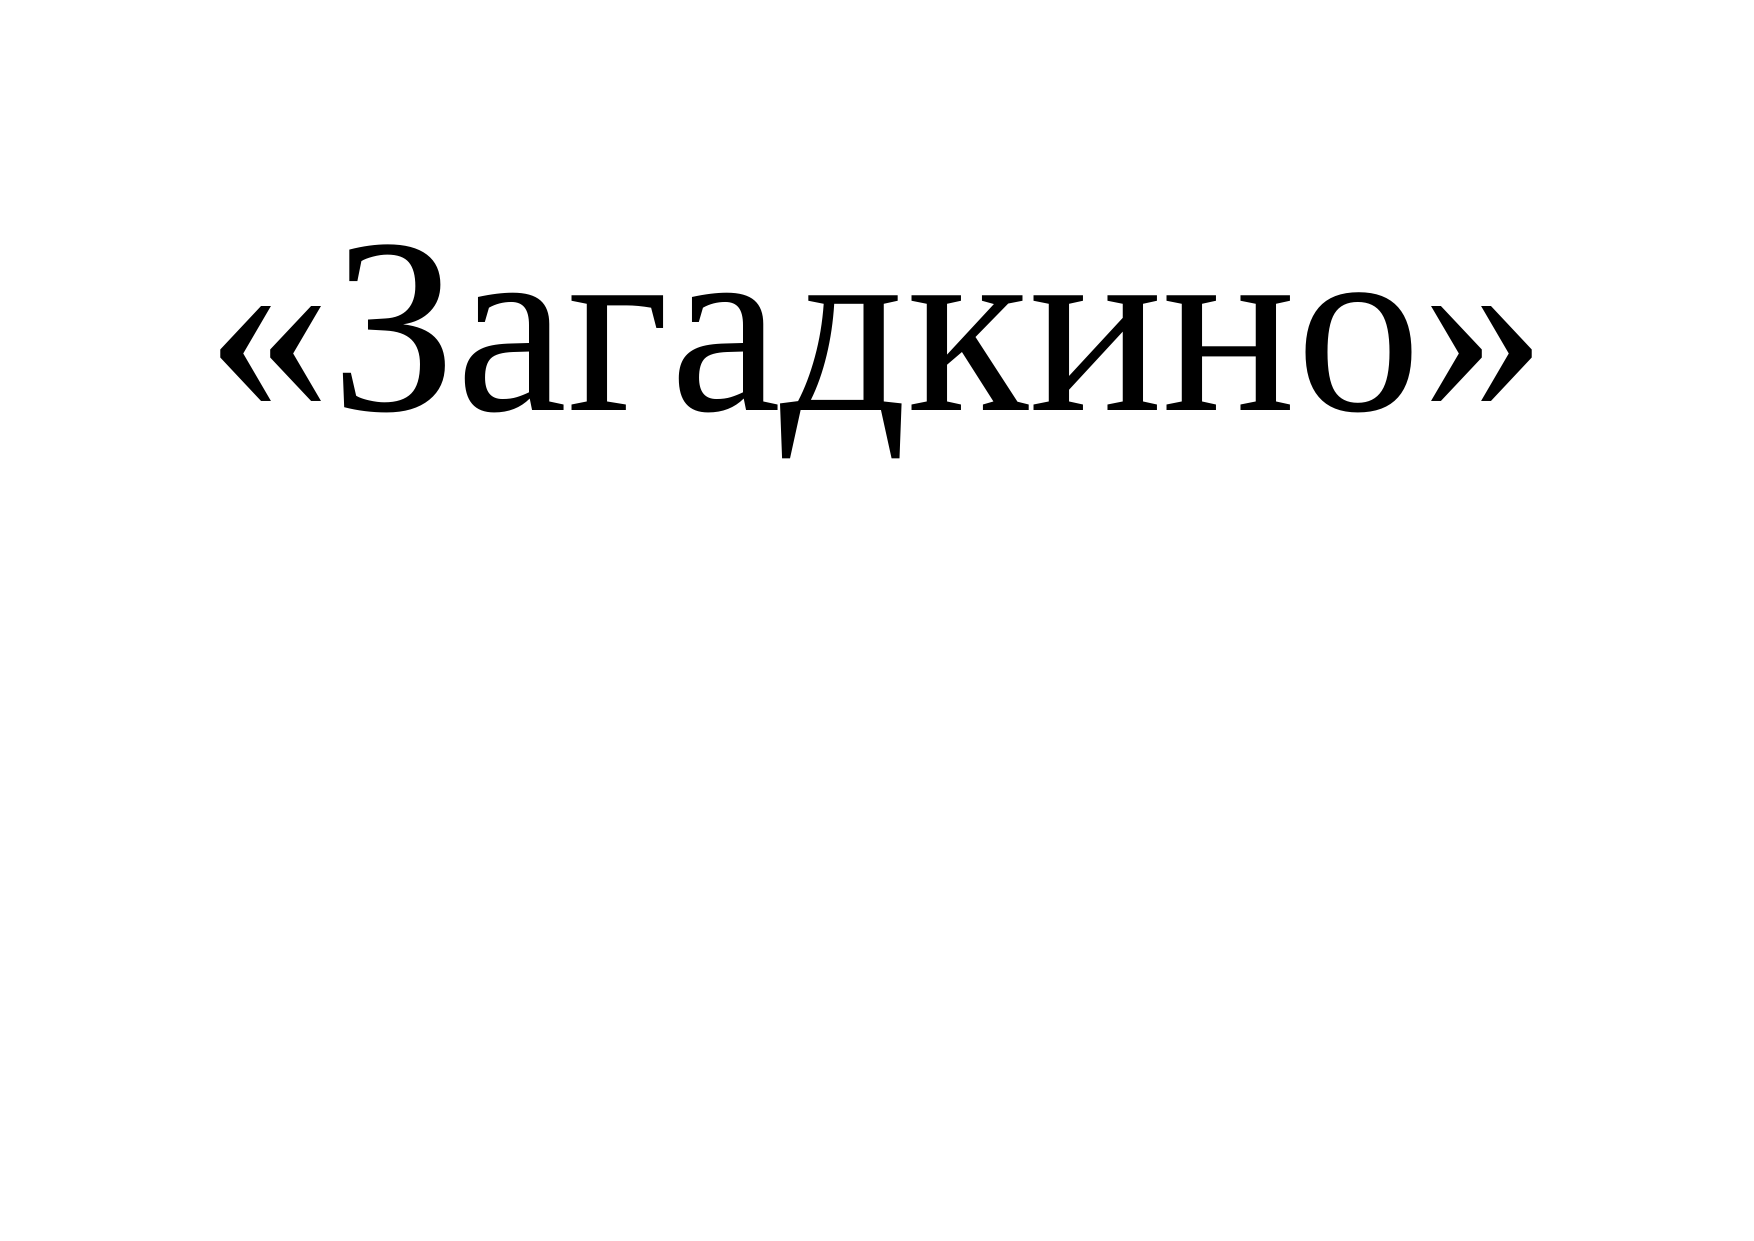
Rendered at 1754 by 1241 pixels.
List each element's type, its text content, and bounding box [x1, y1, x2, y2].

text «Загадкино» [118, 177, 1636, 465]
